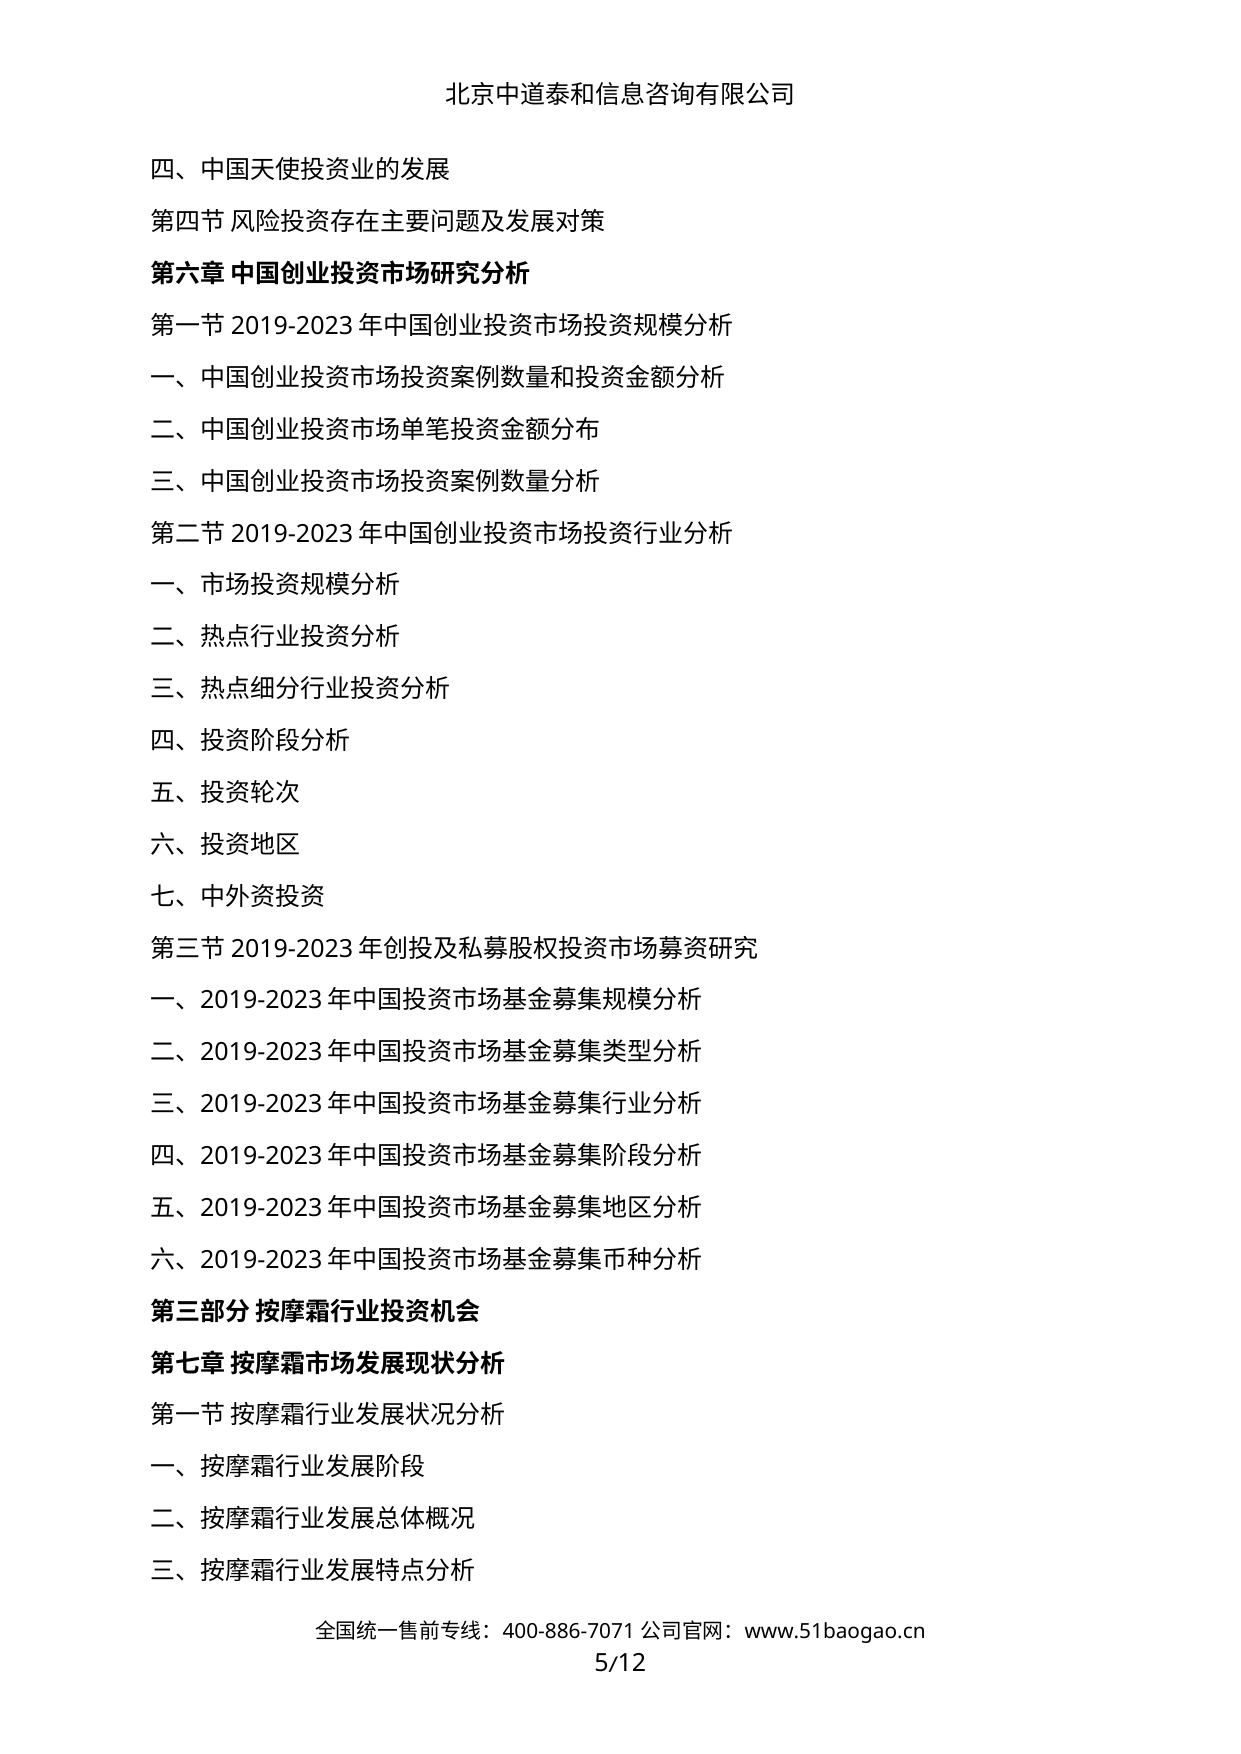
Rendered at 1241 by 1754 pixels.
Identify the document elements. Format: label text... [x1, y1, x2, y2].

text 一、市场投资规模分析 [150, 565, 1090, 601]
text 三、中国创业投资市场投资案例数量分析 [150, 461, 1090, 497]
text 五、2019-2023年中国投资市场基金募集地区分析 [150, 1187, 1090, 1224]
text 四、投资阶段分析 [150, 721, 1090, 757]
text 第三节 2019-2023年创投及私募股权投资市场募资研究 [150, 928, 1090, 964]
text 六、投资地区 [150, 824, 1090, 861]
text 一、中国创业投资市场投资案例数量和投资金额分析 [150, 357, 1090, 394]
text 三、2019-2023年中国投资市场基金募集行业分析 [150, 1084, 1090, 1120]
text 二、2019-2023年中国投资市场基金募集类型分析 [150, 1032, 1090, 1068]
text 一、2019-2023年中国投资市场基金募集规模分析 [150, 980, 1090, 1016]
text 第一节 2019-2023年中国创业投资市场投资规模分析 [150, 306, 1090, 342]
text 第七章 按摩霜市场发展现状分析 [150, 1343, 1090, 1379]
text 七、中外资投资 [150, 876, 1090, 912]
text 第六章 中国创业投资市场研究分析 [150, 254, 1090, 290]
text 第二节 2019-2023年中国创业投资市场投资行业分析 [150, 513, 1090, 549]
text 二、中国创业投资市场单笔投资金额分布 [150, 409, 1090, 446]
text 四、2019-2023年中国投资市场基金募集阶段分析 [150, 1136, 1090, 1172]
text 三、按摩霜行业发展特点分析 [150, 1551, 1090, 1587]
text 四、中国天使投资业的发展 [150, 150, 1090, 186]
text 二、按摩霜行业发展总体概况 [150, 1499, 1090, 1535]
text 五、投资轮次 [150, 772, 1090, 809]
text 第三部分 按摩霜行业投资机会 [150, 1291, 1090, 1327]
text 六、2019-2023年中国投资市场基金募集币种分析 [150, 1239, 1090, 1276]
text 一、按摩霜行业发展阶段 [150, 1447, 1090, 1483]
text 第四节 风险投资存在主要问题及发展对策 [150, 202, 1090, 238]
text 第一节 按摩霜行业发展状况分析 [150, 1395, 1090, 1431]
text 三、热点细分行业投资分析 [150, 669, 1090, 705]
text 二、热点行业投资分析 [150, 617, 1090, 653]
